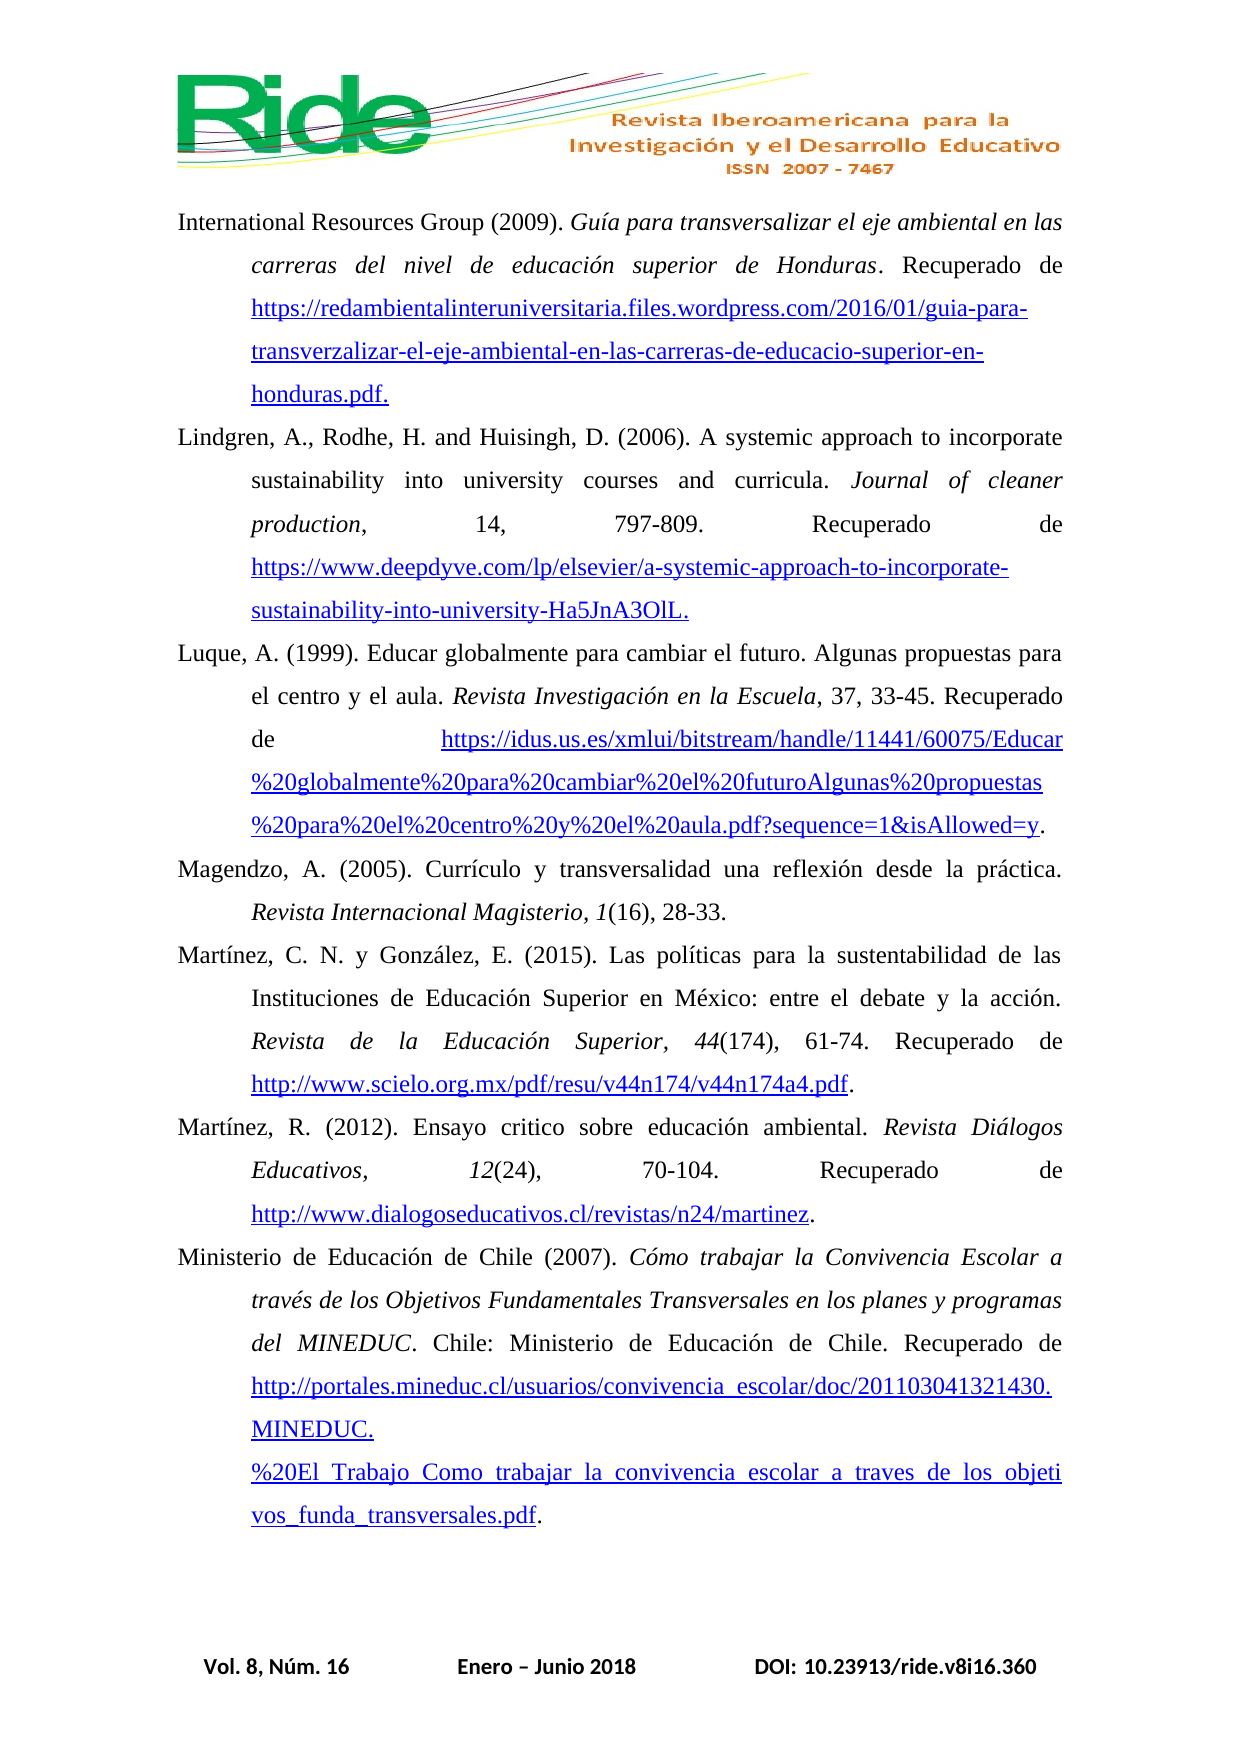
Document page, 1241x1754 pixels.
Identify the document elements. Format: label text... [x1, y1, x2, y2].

text Magendzo, A. (2005). Currículo y transversalidad una reflexión desde la práctica. Revista Internacional Magisterio, 1(16), 28-33. [177, 854, 1063, 926]
text Lindgren, A., Rodhe, H. and Huisingh, D. (2006). A systemic approach to incorporate sustainability into university courses and curricula. Journal of cleaner production, 14, 797-809. Recuperado de https://www.deepdyve.com/lp/elsevier/a-systemic-approach-to-incorporate-sustainability-into-university-Ha5JnA3OlL. [177, 422, 1063, 624]
text International Resources Group (2009). Guía para transversalizar el eje ambiental en las carreras del nivel de educación superior de Honduras. Recuperado de https://redambientalinteruniversitaria.files.wordpress.com/2016/01/guia-para-transverzalizar-el-eje-ambiental-en-las-carreras-de-educacio-superior-en-honduras.pdf. [177, 207, 1063, 408]
text Martínez, C. N. y González, E. (2015). Las políticas para la sustentabilidad de las Instituciones de Educación Superior en México: entre el debate y la acción. Revista de la Educación Superior, 44(174), 61-74. Recuperado de http://www.scielo.org.mx/pdf/resu/v44n174/v44n174a4.pdf. [177, 940, 1063, 1098]
text Martínez, R. (2012). Ensayo critico sobre educación ambiental. Revista Diálogos Educativos, 12(24), 70-104. Recuperado de http://www.dialogoseducativos.cl/revistas/n24/martinez. [177, 1112, 1063, 1227]
text Ministerio de Educación de Chile (2007). Cómo trabajar la Convivencia Escolar a través de los Objetivos Fundamentales Transversales en los planes y programas del MINEDUC. Chile: Ministerio de Educación de Chile. Recuperado de http://portales.mineduc.cl/usuarios/convivencia_escolar/doc/201103041321430.MINEDUC.%20El_Trabajo_Como_trabajar_la_convivencia_escolar_a_traves_de_los_objetivos_funda_transversales.pdf. [177, 1242, 1063, 1529]
text Luque, A. (1999). Educar globalmente para cambiar el futuro. Algunas propuestas para el centro y el aula. Revista Investigación en la Escuela, 37, 33-45. Recuperado de https://idus.us.es/xmlui/bitstream/handle/11441/60075/Educar%20globalmente%20para%20cambiar%20el%20futuroAlgunas%20propuestas%20para%20el%20centro%20y%20el%20aula.pdf?sequence=1&isAllowed=y. [177, 638, 1063, 839]
picture [177, 73, 1063, 177]
